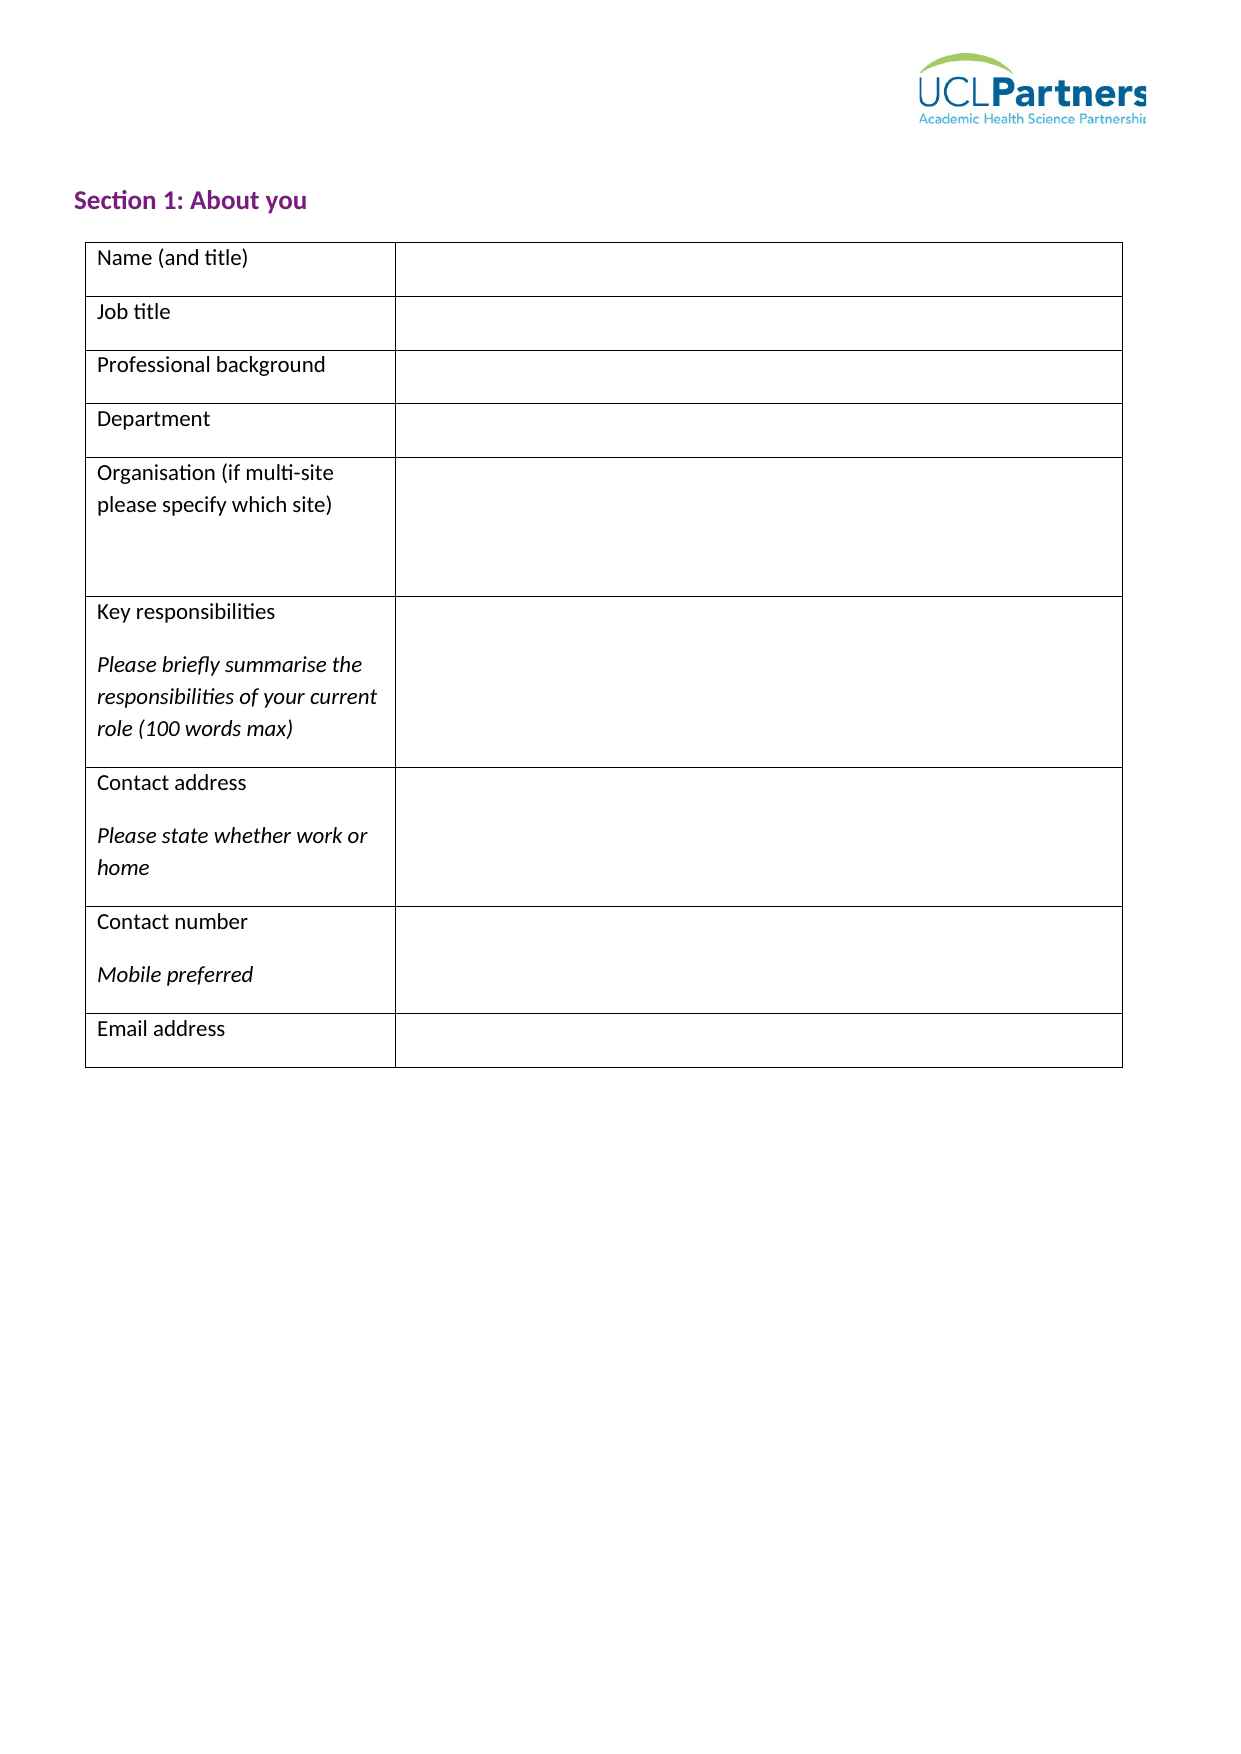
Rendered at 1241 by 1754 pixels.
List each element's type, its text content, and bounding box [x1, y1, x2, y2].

table_cell Professional background [86, 351, 395, 403]
table_cell [396, 768, 1122, 906]
table_cell [396, 1014, 1122, 1067]
table_cell Contact address Please state whether work or home [86, 768, 395, 906]
subtitle Section 1: About you [74, 183, 1163, 216]
table_cell Email address [86, 1014, 395, 1067]
table_cell Department [86, 404, 395, 457]
table_cell [396, 907, 1122, 1013]
table_header [396, 243, 1122, 296]
table_cell [396, 297, 1122, 349]
table_cell Job title [86, 297, 395, 349]
table_header Name (and title) [86, 243, 395, 296]
table_cell Key responsibilities Please briefly summarise the responsibilities of your current role (100 words max) [86, 597, 395, 767]
table_cell [396, 404, 1122, 457]
table_cell Contact number Mobile preferred [86, 907, 395, 1013]
table_cell [396, 458, 1122, 596]
table_cell [396, 597, 1122, 767]
picture [918, 53, 1146, 123]
table_cell [396, 351, 1122, 403]
table_cell Organisation (if multi-site please specify which site) [86, 458, 395, 596]
